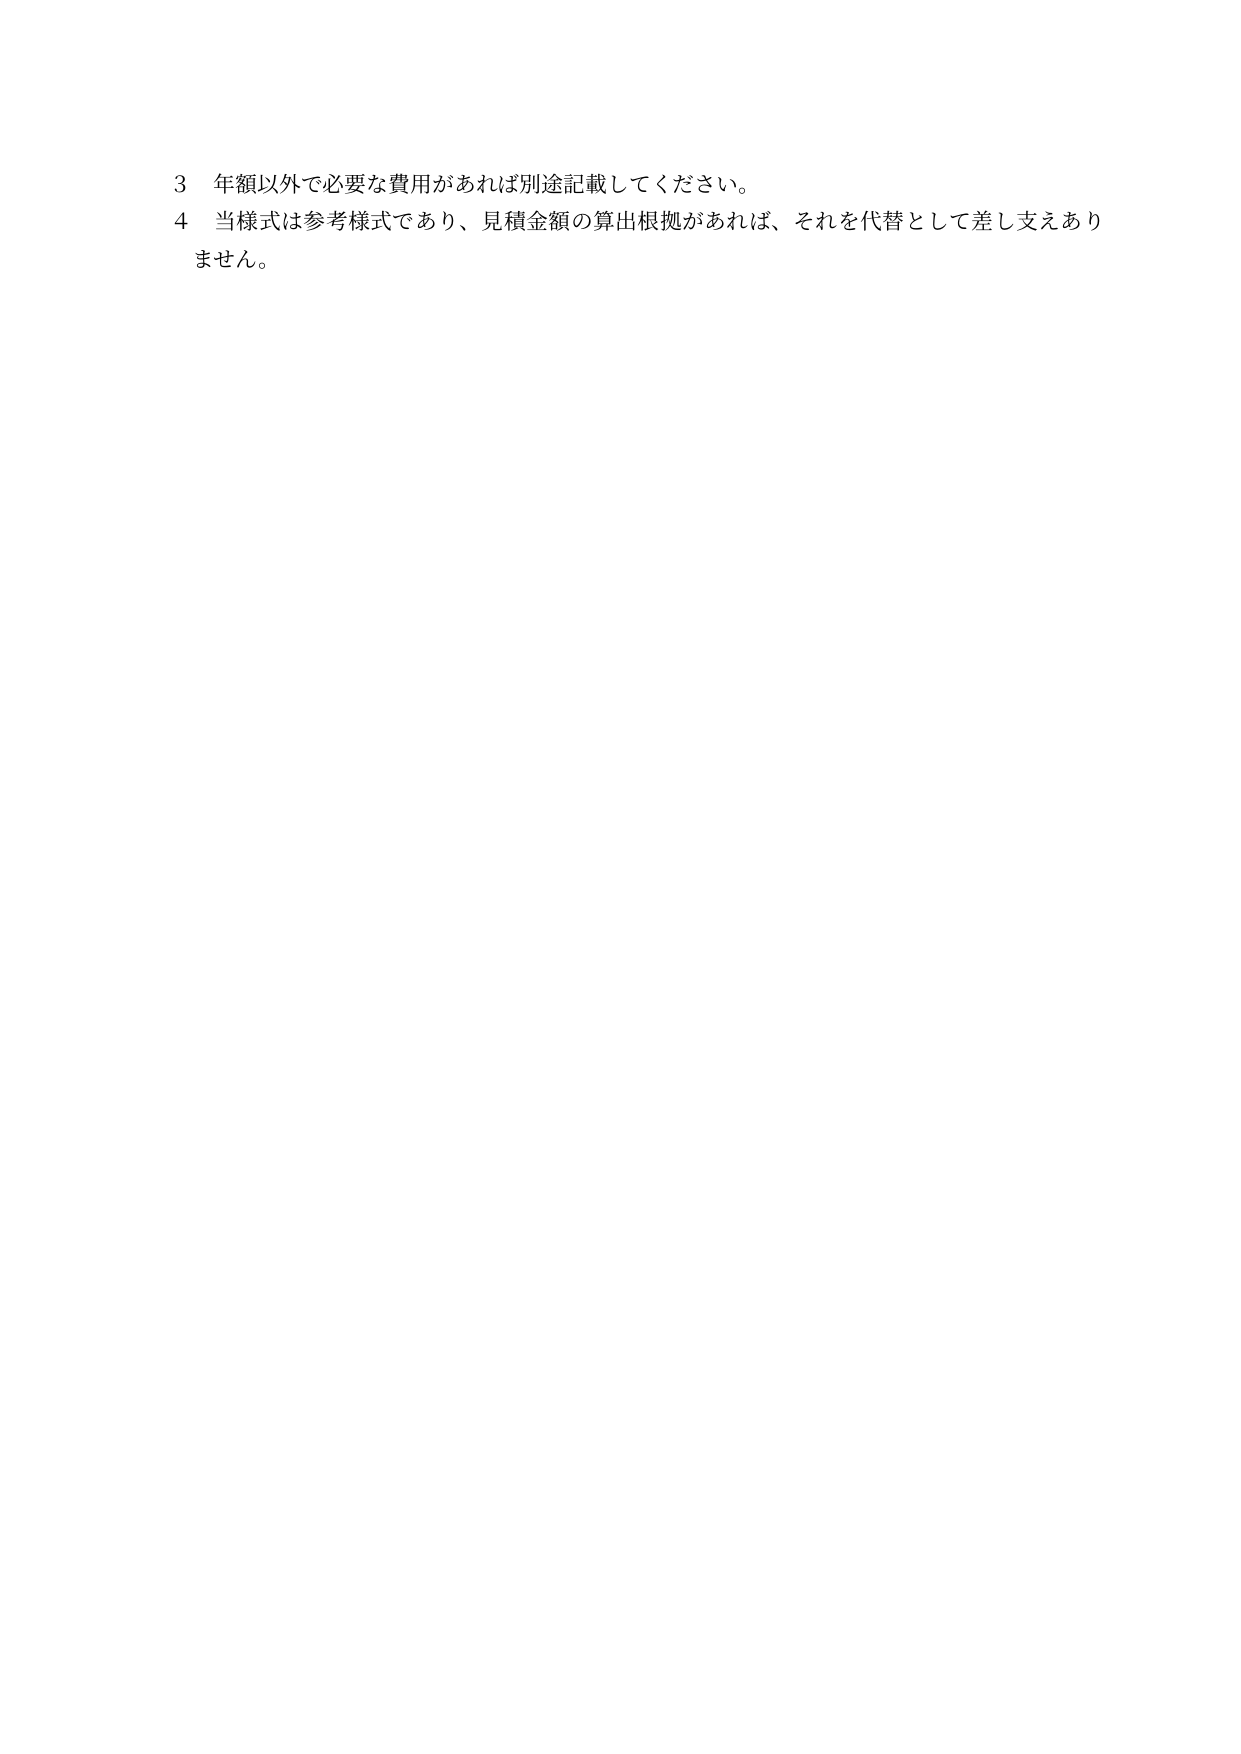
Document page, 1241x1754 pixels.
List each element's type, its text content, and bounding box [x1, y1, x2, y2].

text ３ 年額以外で必要な費用があれば別途記載してください。 [148, 164, 1107, 201]
text ４ 当様式は参考様式であり、見積金額の算出根拠があれば、それを代替として差し支えありません。 [148, 201, 1107, 276]
